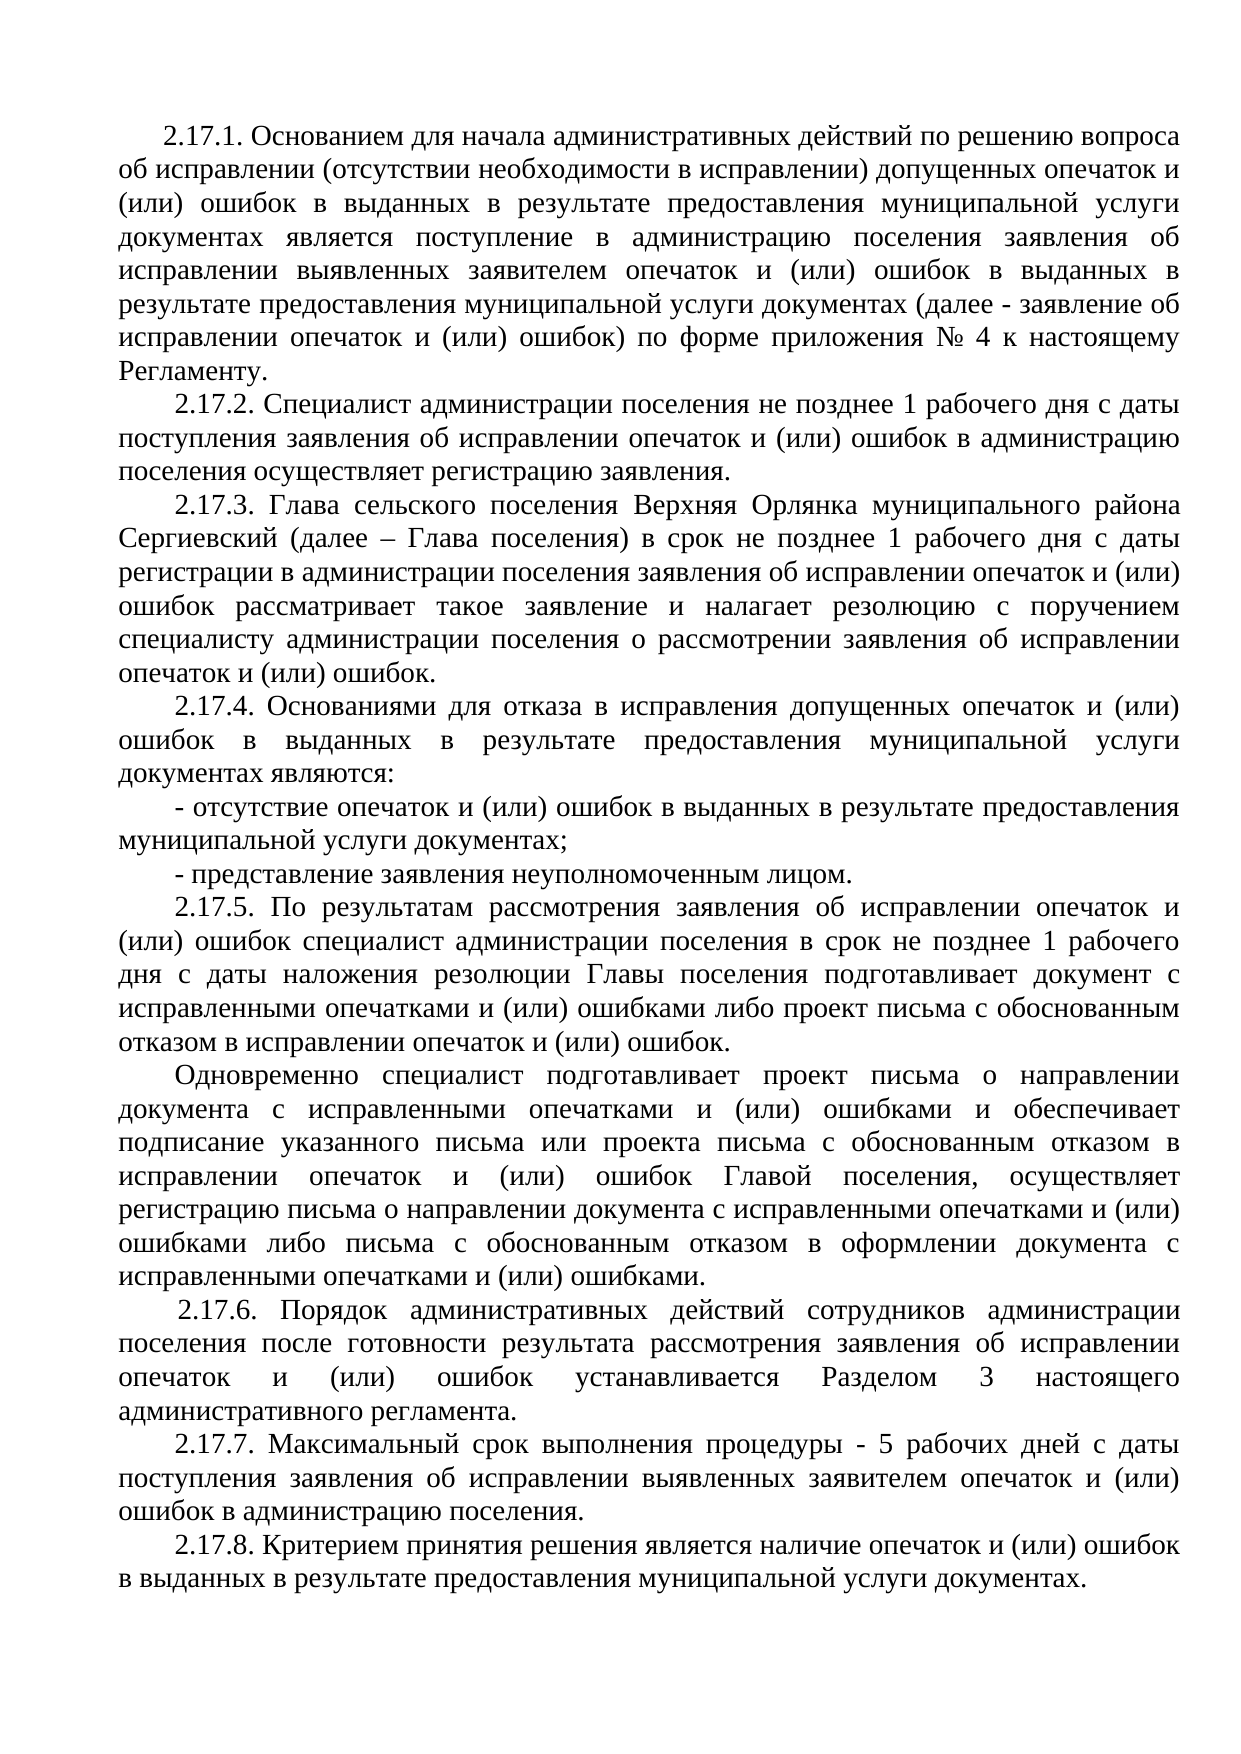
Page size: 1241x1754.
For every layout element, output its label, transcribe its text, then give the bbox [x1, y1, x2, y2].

text 2.17.5. По результатам рассмотрения заявления об исправлении опечаток и (или) ошибок специалист администрации поселения в срок не позднее 1 рабочего дня с даты наложения резолюции Главы поселения подготавливает документ с исправленными опечатками и (или) ошибками либо проект письма с обоснованным отказом в исправлении опечаток и (или) ошибок. [118, 889, 1181, 1057]
text 2.17.1. Основанием для начала административных действий по решению вопроса об исправлении (отсутствии необходимости в исправлении) допущенных опечаток и (или) ошибок в выданных в результате предоставления муниципальной услуги документах является поступление в администрацию поселения заявления об исправлении выявленных заявителем опечаток и (или) ошибок в выданных в результате предоставления муниципальной услуги документах (далее - заявление об исправлении опечаток и (или) ошибок) по форме приложения № 4 к настоящему Регламенту. [118, 118, 1181, 386]
text Одновременно специалист подготавливает проект письма о направлении документа с исправленными опечатками и (или) ошибками и обеспечивает подписание указанного письма или проекта письма с обоснованным отказом в исправлении опечаток и (или) ошибок Главой поселения, осуществляет регистрацию письма о направлении документа с исправленными опечатками и (или) ошибками либо письма с обоснованным отказом в оформлении документа с исправленными опечатками и (или) ошибками. [118, 1057, 1181, 1292]
text 2.17.3. Глава сельского поселения Верхняя Орлянка муниципального района Сергиевский (далее – Глава поселения) в срок не позднее 1 рабочего дня с даты регистрации в администрации поселения заявления об исправлении опечаток и (или) ошибок рассматривает такое заявление и налагает резолюцию с поручением специалисту администрации поселения о рассмотрении заявления об исправлении опечаток и (или) ошибок. [118, 487, 1181, 688]
text - представление заявления неуполномоченным лицом. [118, 856, 1181, 889]
text 2.17.6. Порядок административных действий сотрудников администрации поселения после готовности результата рассмотрения заявления об исправлении опечаток и (или) ошибок устанавливается Разделом 3 настоящего административного регламента. [118, 1292, 1181, 1426]
text 2.17.8. Критерием принятия решения является наличие опечаток и (или) ошибок в выданных в результате предоставления муниципальной услуги документах. [118, 1527, 1181, 1594]
text - отсутствие опечаток и (или) ошибок в выданных в результате предоставления муниципальной услуги документах; [118, 789, 1181, 856]
text 2.17.2. Специалист администрации поселения не позднее 1 рабочего дня с даты поступления заявления об исправлении опечаток и (или) ошибок в администрацию поселения осуществляет регистрацию заявления. [118, 386, 1181, 487]
text 2.17.4. Основаниями для отказа в исправления допущенных опечаток и (или) ошибок в выданных в результате предоставления муниципальной услуги документах являются: [118, 688, 1181, 789]
text 2.17.7. Максимальный срок выполнения процедуры - 5 рабочих дней с даты поступления заявления об исправлении выявленных заявителем опечаток и (или) ошибок в администрацию поселения. [118, 1426, 1181, 1527]
